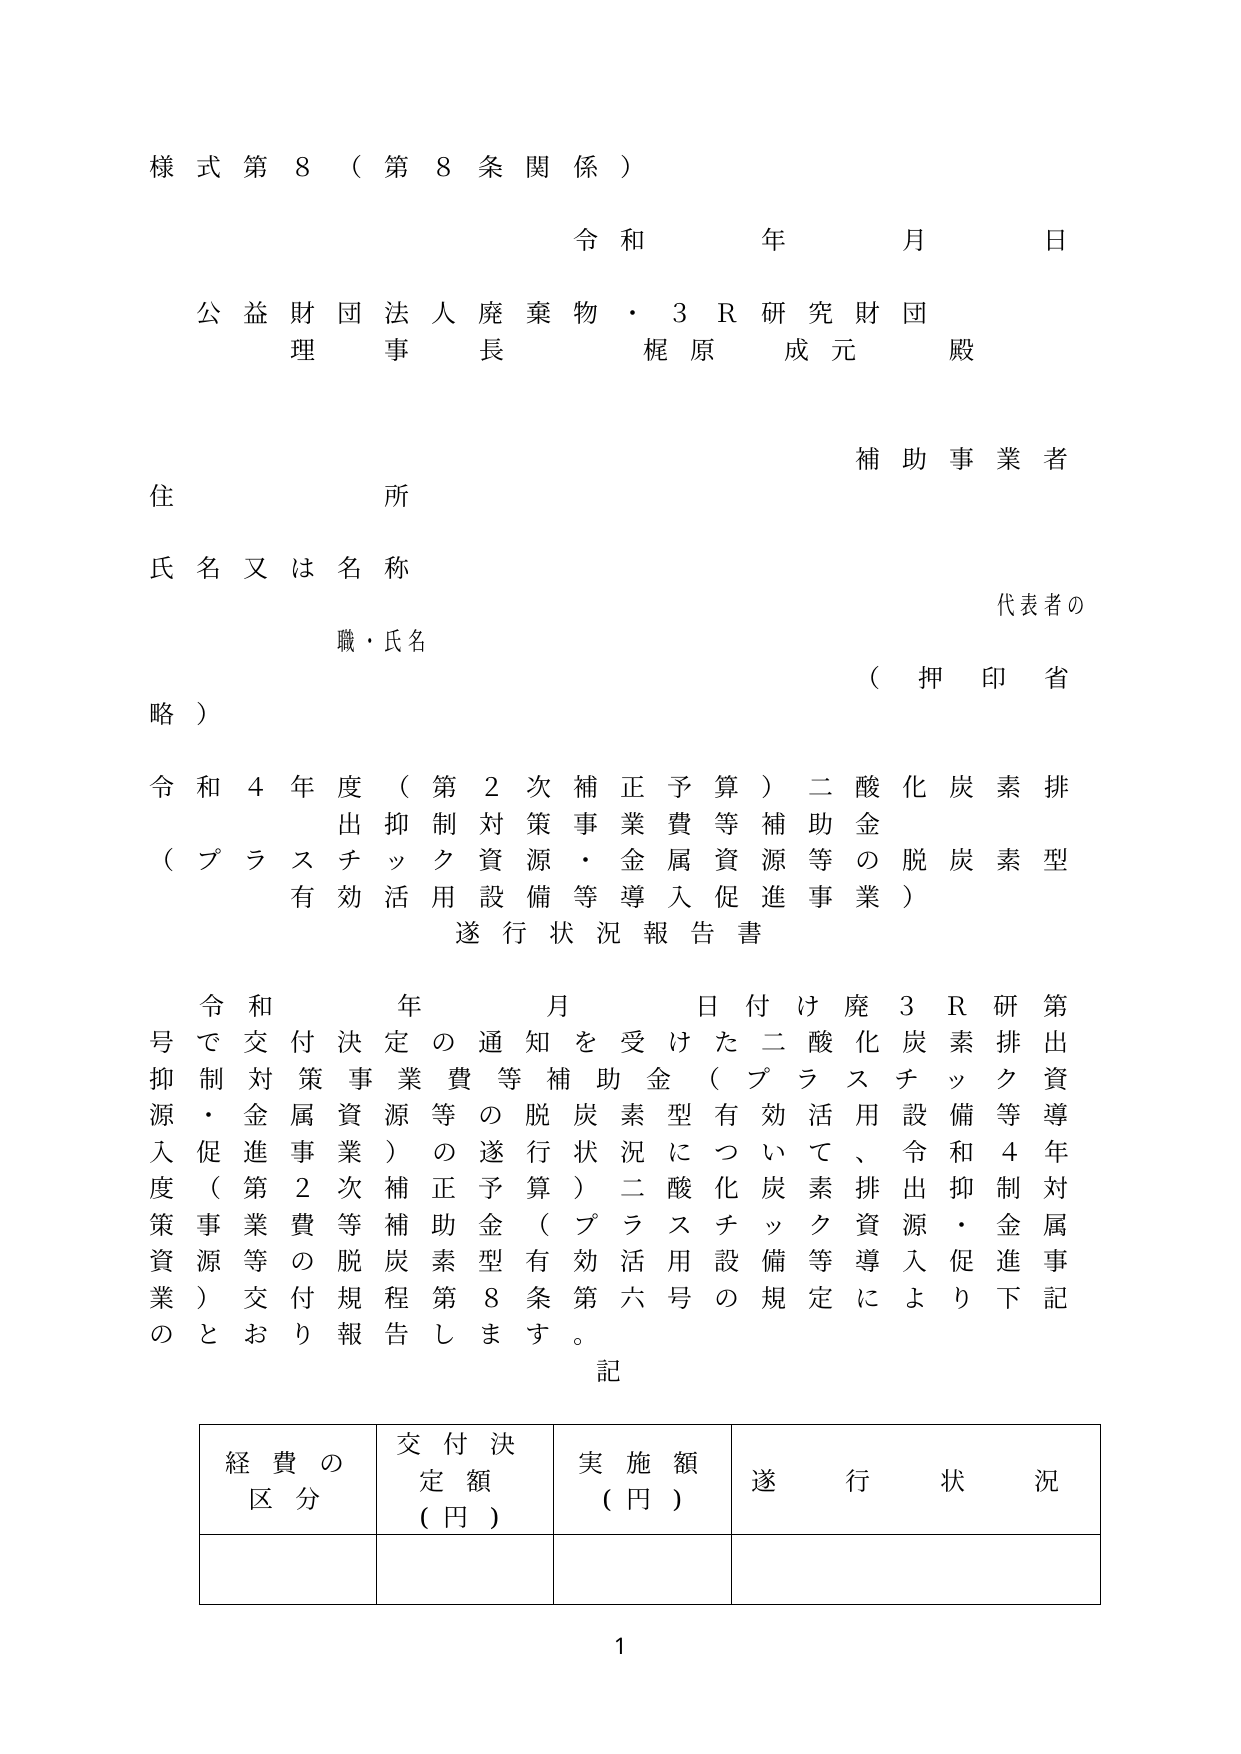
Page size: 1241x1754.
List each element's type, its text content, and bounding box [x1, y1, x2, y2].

text 令和 年 月 日 [149, 221, 1091, 257]
table_cell [377, 1535, 553, 1604]
text 令和 年 月 日付け廃３Ｒ研第 号で交付決定の通知を受けた二酸化炭素排出抑制対策事業費等補助金（プラスチック資源・金属資源等の脱炭素型有効活用設備等導入促進事業）の遂行状況について、令和４年度（第２次補正予算）二酸化炭素排出抑制対策事業費等補助金（プラスチック資源・金属資源等の脱炭素型有効活用設備等導入促進事業）交付規程第８条第六号の規定により下記のとおり報告します。 [149, 986, 1091, 1351]
text 様式第８（第８条関係） [149, 148, 1091, 184]
table_cell [554, 1535, 731, 1604]
table_header 交付決定額(円) [377, 1425, 553, 1534]
table_cell [200, 1535, 376, 1604]
text 令和４年度（第２次補正予算）二酸化炭素排出抑制対策事業費等補助金 [149, 768, 1091, 841]
text 記 [149, 1351, 1091, 1387]
text 公益財団法人廃棄物・３Ｒ研究財団 [149, 294, 1091, 330]
table_header 遂 行 状 況 [732, 1425, 1100, 1534]
text （押印省略） [149, 658, 1091, 731]
text 遂行状況報告書 [149, 913, 1091, 950]
table_header 実施額(円) [554, 1425, 731, 1534]
text 代表者の職・氏名 [314, 585, 1091, 658]
text 理 事 長 梶原 成元 殿 [149, 330, 1091, 367]
table_cell [732, 1535, 1100, 1604]
table_header 経費の区分 [200, 1425, 376, 1534]
text 補助事業者 住 所 [149, 439, 1091, 512]
text （プラスチック資源・金属資源等の脱炭素型有効活用設備等導入促進事業） [149, 841, 1091, 913]
text 氏名又は名称 [149, 512, 1091, 585]
